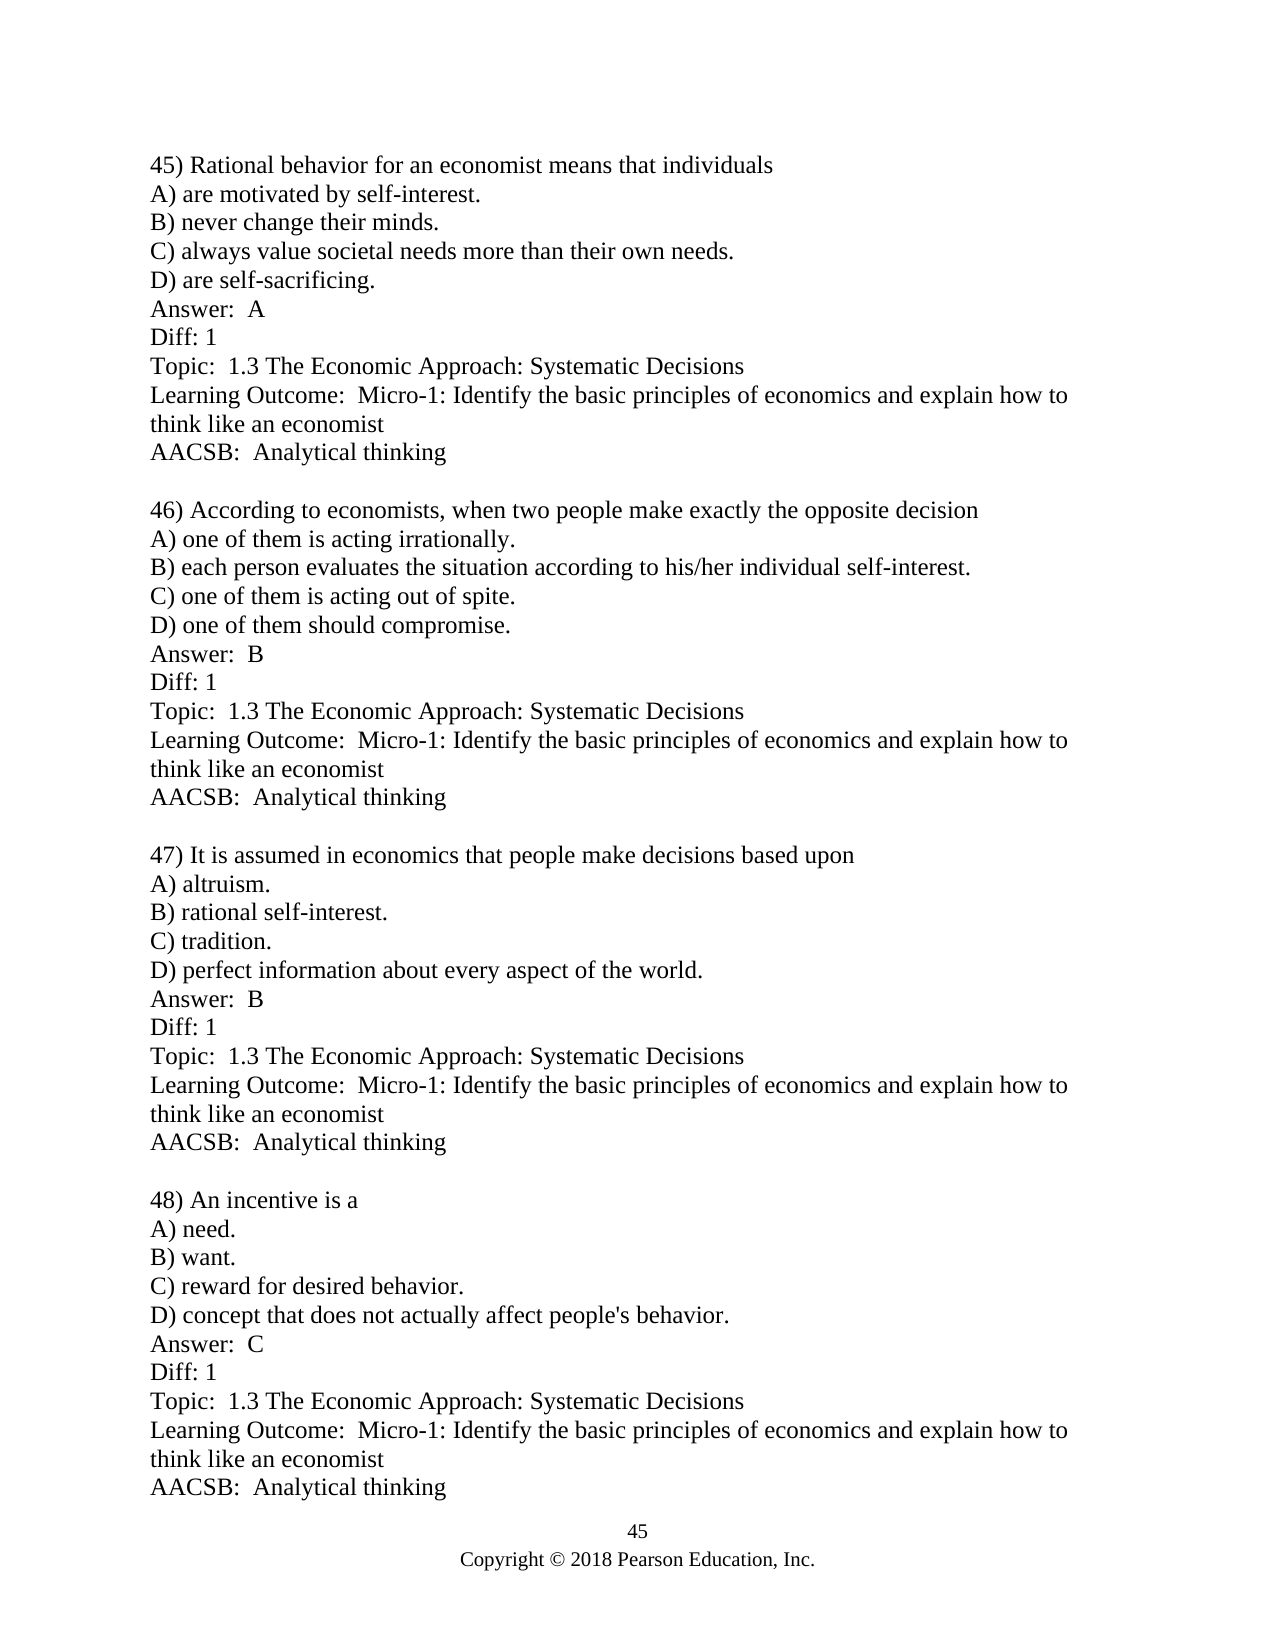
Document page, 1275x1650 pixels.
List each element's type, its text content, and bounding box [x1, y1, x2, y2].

text D) one of them should compromise. [150, 610, 1125, 639]
text Learning Outcome: Micro-1: Identify the basic principles of economics and explain how to think like an economist [150, 380, 1125, 437]
text 46) According to economists, when two people make exactly the opposite decision [150, 495, 1125, 524]
text 45) Rational behavior for an economist means that individuals [150, 150, 1125, 179]
text AACSB: Analytical thinking [150, 1472, 1125, 1501]
text D) are self-sacrificing. [150, 265, 1125, 294]
text Answer: B [150, 639, 1125, 667]
text Topic: 1.3 The Economic Approach: Systematic Decisions [150, 1041, 1125, 1070]
text 47) It is assumed in economics that people make decisions based upon [150, 840, 1125, 869]
text Topic: 1.3 The Economic Approach: Systematic Decisions [150, 1386, 1125, 1415]
text AACSB: Analytical thinking [150, 437, 1125, 466]
text C) always value societal needs more than their own needs. [150, 236, 1125, 265]
text Learning Outcome: Micro-1: Identify the basic principles of economics and explain how to think like an economist [150, 1415, 1125, 1472]
text D) concept that does not actually affect people's behavior. [150, 1300, 1125, 1329]
text B) want. [150, 1242, 1125, 1271]
text Answer: C [150, 1329, 1125, 1357]
text AACSB: Analytical thinking [150, 782, 1125, 811]
text A) one of them is acting irrationally. [150, 524, 1125, 552]
text D) perfect information about every aspect of the world. [150, 955, 1125, 984]
text A) need. [150, 1214, 1125, 1242]
text Learning Outcome: Micro-1: Identify the basic principles of economics and explain how to think like an economist [150, 1070, 1125, 1127]
text 48) An incentive is a [150, 1185, 1125, 1214]
text Diff: 1 [150, 322, 1125, 351]
text Topic: 1.3 The Economic Approach: Systematic Decisions [150, 351, 1125, 380]
text Diff: 1 [150, 1012, 1125, 1041]
text B) never change their minds. [150, 207, 1125, 236]
text C) one of them is acting out of spite. [150, 581, 1125, 610]
text A) altruism. [150, 869, 1125, 897]
text AACSB: Analytical thinking [150, 1127, 1125, 1156]
text C) tradition. [150, 926, 1125, 955]
text B) rational self-interest. [150, 897, 1125, 926]
text Diff: 1 [150, 667, 1125, 696]
text Diff: 1 [150, 1357, 1125, 1386]
text Answer: A [150, 294, 1125, 322]
text A) are motivated by self-interest. [150, 179, 1125, 207]
text Answer: B [150, 984, 1125, 1012]
text B) each person evaluates the situation according to his/her individual self-interest. [150, 552, 1125, 581]
text C) reward for desired behavior. [150, 1271, 1125, 1300]
text Topic: 1.3 The Economic Approach: Systematic Decisions [150, 696, 1125, 725]
text Learning Outcome: Micro-1: Identify the basic principles of economics and explain how to think like an economist [150, 725, 1125, 782]
